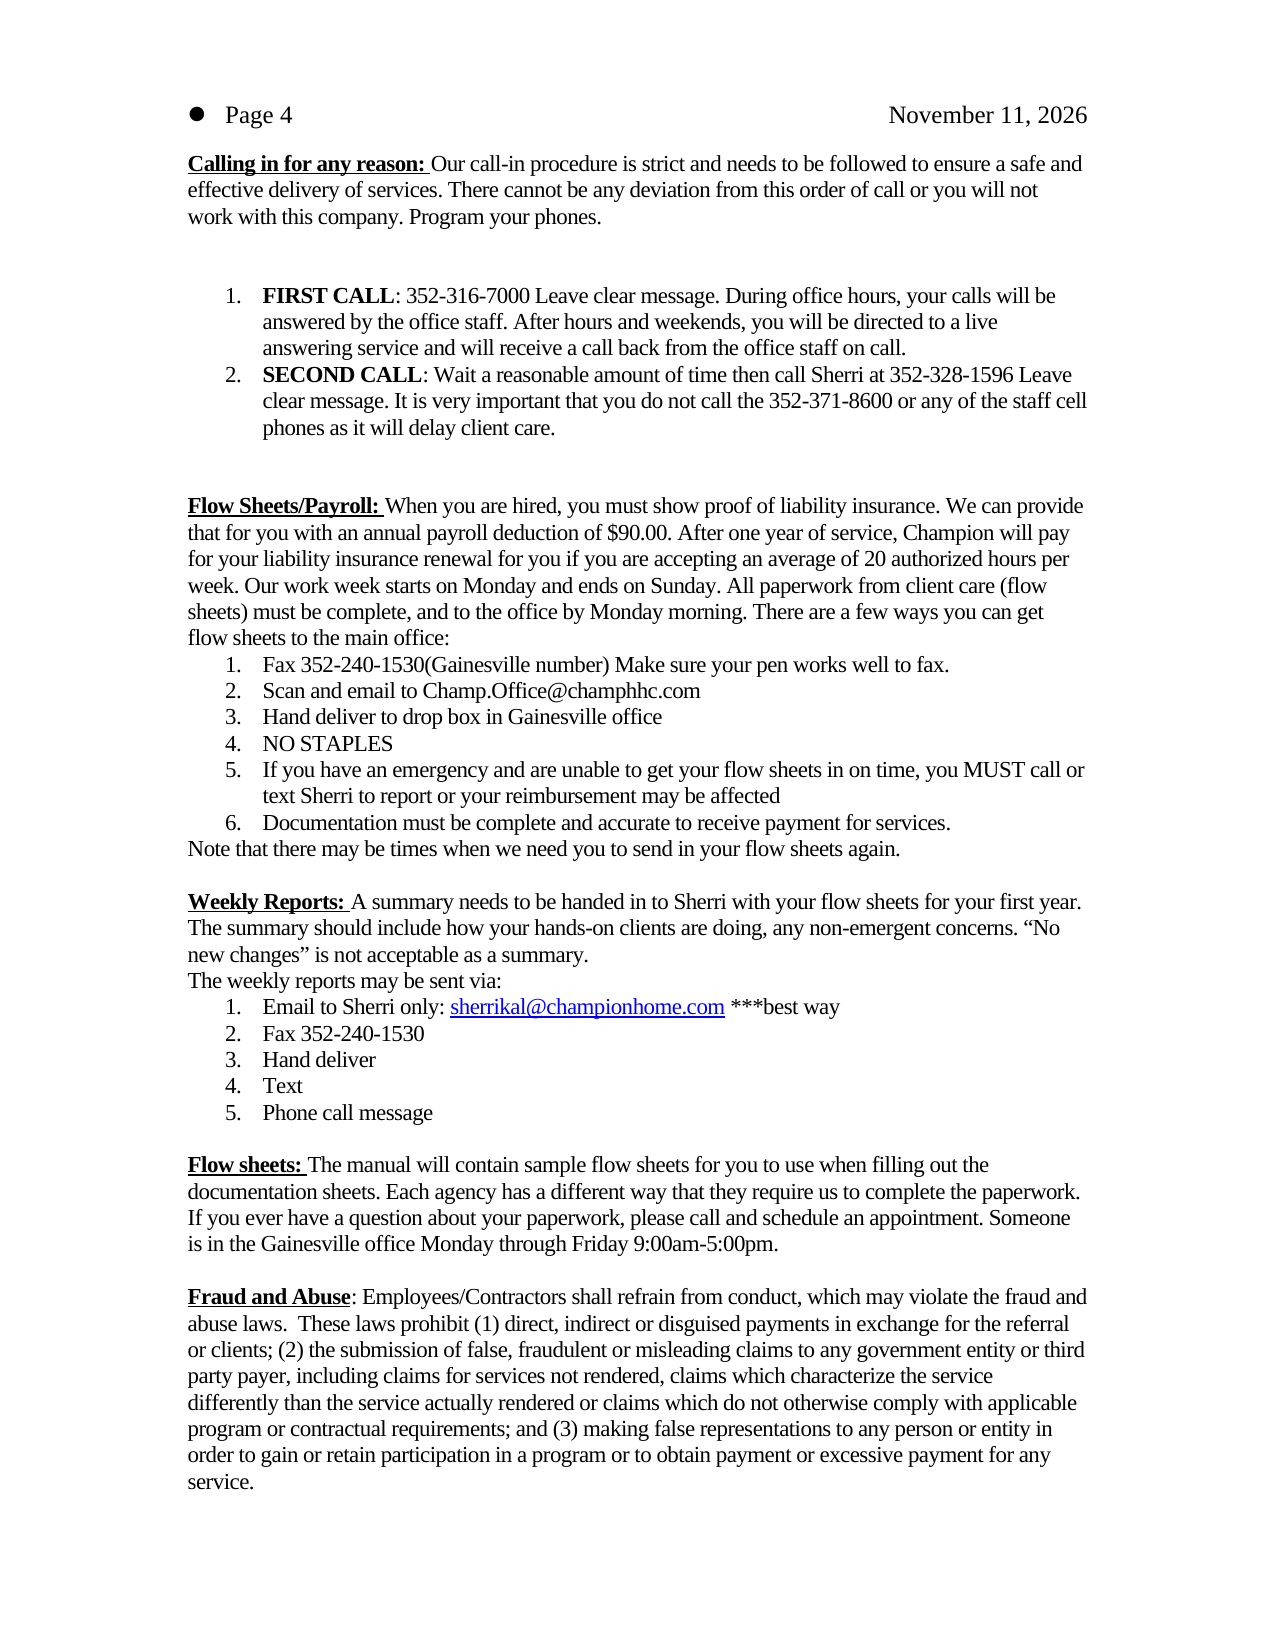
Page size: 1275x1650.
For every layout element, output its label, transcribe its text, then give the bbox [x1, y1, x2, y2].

list Phone call message [225, 1099, 1087, 1125]
list Text [225, 1072, 1087, 1099]
list NO STAPLES [225, 730, 1087, 756]
list FIRST CALL: 352-316-7000 Leave clear message. During office hours, your calls will be answered by the office staff. After hours and weekends, you will be directed to a live answering service and will receive a call back from the office staff on call. [225, 282, 1087, 361]
list Email to Sherri only: sherrikal@championhome.com ***best way [225, 993, 1087, 1020]
list Fax 352-240-1530 [225, 1020, 1087, 1046]
list Hand deliver to drop box in Gainesville office [225, 703, 1087, 730]
text Note that there may be times when we need you to send in your flow sheets again. [187, 835, 1087, 862]
text Fraud and Abuse: Employees/Contractors shall refrain from conduct, which may violate the fraud and abuse laws. These laws prohibit (1) direct, indirect or disguised payments in exchange for the referral or clients; (2) the submission of false, fraudulent or misleading claims to any government entity or third party payer, including claims for services not rendered, claims which characterize the service differently than the service actually rendered or claims which do not otherwise comply with applicable program or contractual requirements; and (3) making false representations to any person or entity in order to gain or retain participation in a program or to obtain payment or excessive payment for any service. [187, 1283, 1087, 1494]
list Scan and email to Champ.Office@champhhc.com [225, 677, 1087, 703]
text Calling in for any reason: Our call-in procedure is strict and needs to be followed to ensure a safe and effective delivery of services. There cannot be any deviation from this order of call or you will not work with this company. Program your phones. [187, 150, 1087, 229]
list SECOND CALL: Wait a reasonable amount of time then call Sherri at 352-328-1596 Leave clear message. It is very important that you do not call the 352-371-8600 or any of the staff cell phones as it will delay client care. [225, 361, 1087, 440]
text Flow sheets: The manual will contain sample flow sheets for you to use when filling out the documentation sheets. Each agency has a different way that they require us to complete the paperwork. If you ever have a question about your paperwork, please call and schedule an appointment. Someone is in the Gainesville office Monday through Friday 9:00am-5:00pm. [187, 1151, 1087, 1257]
text The weekly reports may be sent via: [187, 967, 1087, 993]
text Weekly Reports: A summary needs to be handed in to Sherri with your flow sheets for your first year. The summary should include how your hands-on clients are doing, any non-emergent concerns. “No new changes” is not acceptable as a summary. [187, 888, 1087, 967]
list Documentation must be complete and accurate to receive payment for services. [225, 809, 1087, 835]
list Hand deliver [225, 1046, 1087, 1072]
list Fax 352-240-1530(Gainesville number) Make sure your pen works well to fax. [225, 651, 1087, 677]
list If you have an emergency and are unable to get your flow sheets in on time, you MUST call or text Sherri to report or your reimbursement may be affected [225, 756, 1087, 809]
text Flow Sheets/Payroll: When you are hired, you must show proof of liability insurance. We can provide that for you with an annual payroll deduction of $90.00. After one year of service, Champion will pay for your liability insurance renewal for you if you are accepting an average of 20 authorized hours per week. Our work week starts on Monday and ends on Sunday. All paperwork from client care (flow sheets) must be complete, and to the office by Monday morning. There are a few ways you can get flow sheets to the main office: [187, 493, 1087, 651]
